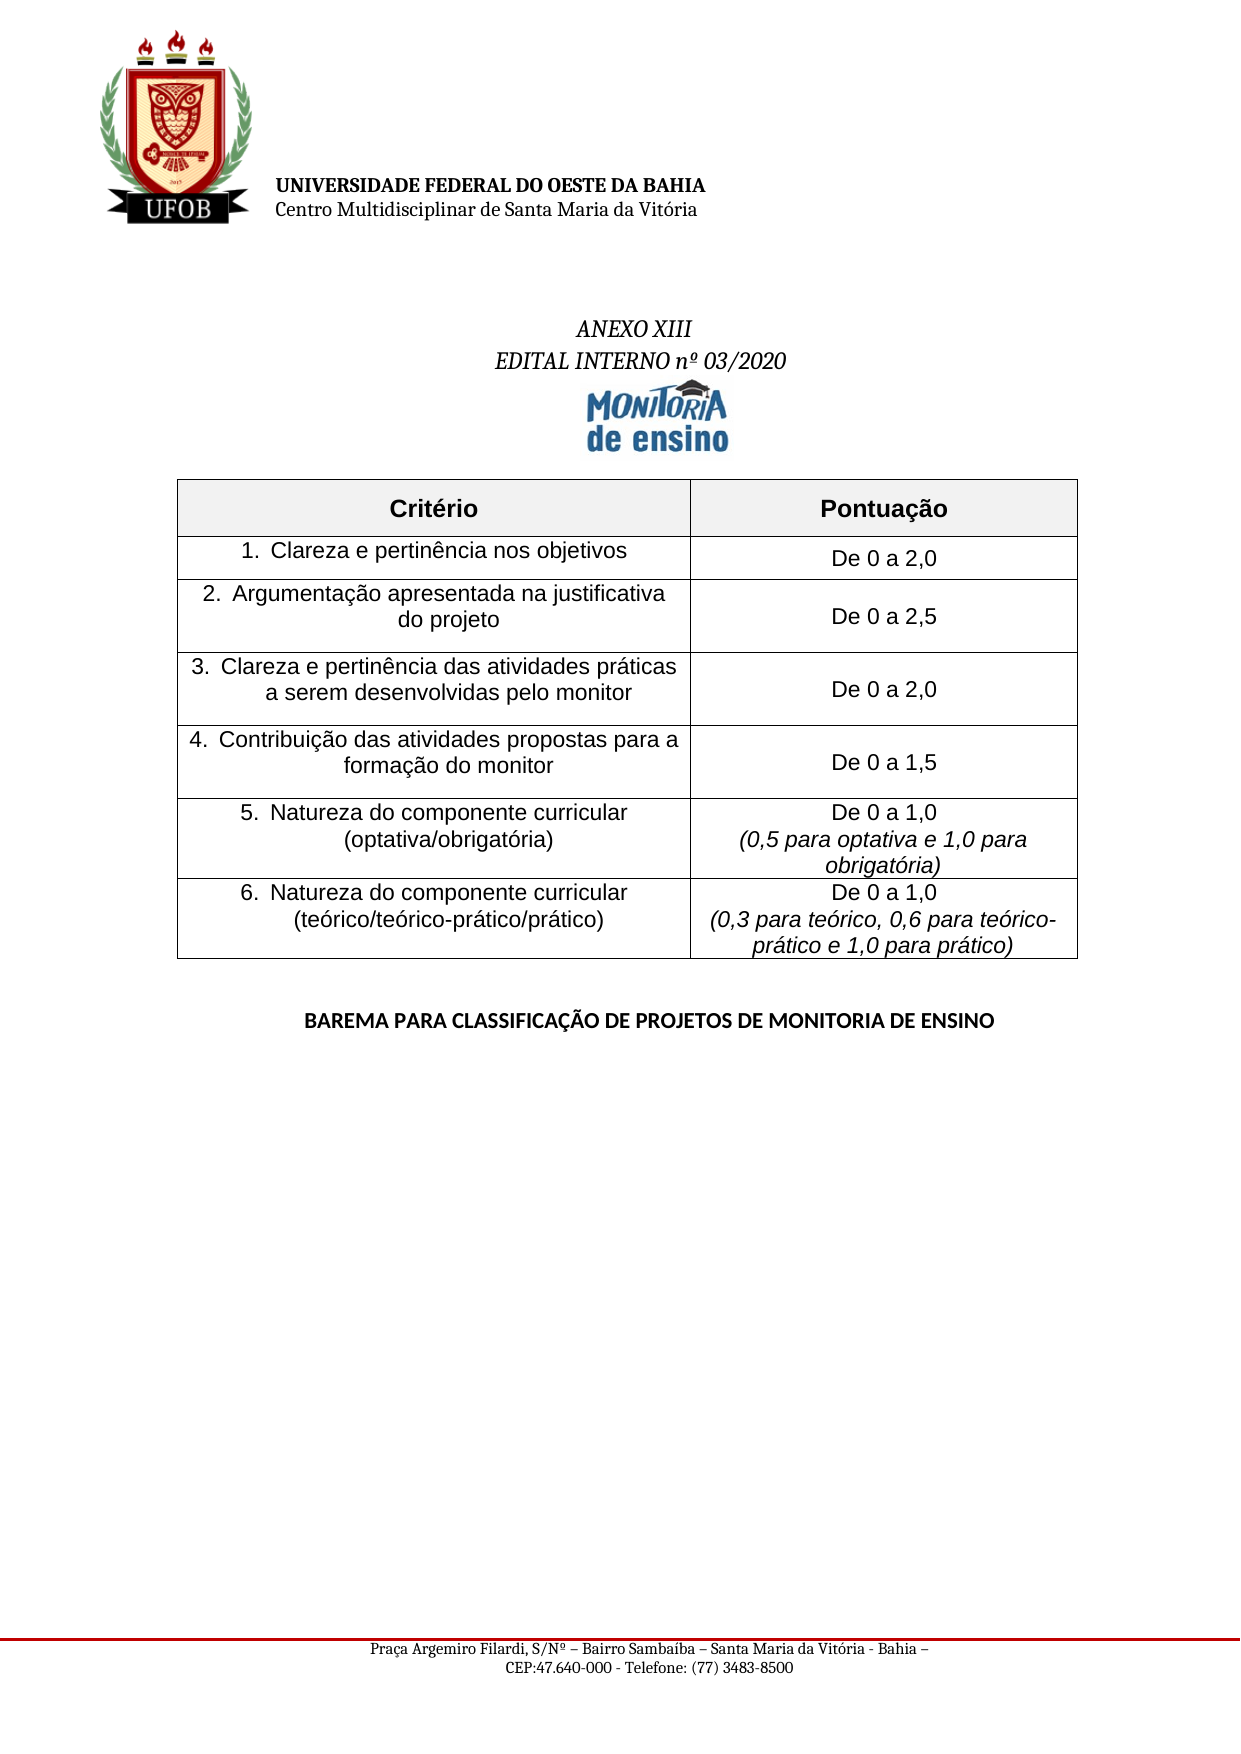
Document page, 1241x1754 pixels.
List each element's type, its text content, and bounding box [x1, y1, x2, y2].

picture [99, 29, 253, 224]
table_cell De 0 a 1,5 [691, 726, 1077, 798]
table_cell De 0 a 1,0 (0,3 para teórico, 0,6 para teórico-prático e 1,0 para prático) [691, 879, 831, 958]
table_cell De 0 a 1,0 (0,5 para optativa e 1,0 para obrigatória) [691, 799, 1077, 878]
table_cell De 0 a 2,0 [691, 537, 1077, 579]
table_cell Contribuição das atividades propostas para a formação do monitor [178, 726, 690, 798]
table_header Pontuação [691, 480, 1077, 536]
table_cell De 0 a 2,5 [691, 580, 1077, 652]
text BAREMA PARA CLASSIFICAÇÃO DE PROJETOS DE MONITORIA DE ENSINO [177, 1006, 1122, 1034]
table_cell Natureza do componente curricular (optativa/obrigatória) [178, 799, 690, 878]
table_cell Clareza e pertinência nos objetivos [178, 537, 690, 579]
table_cell Natureza do componente curricular (teórico/teórico-prático/prático) [178, 879, 690, 958]
table_cell De 0 a 1,0 (0,3 para teórico, 0,6 para teórico-prático e 1,0 para prático) [937, 879, 1077, 958]
picture [580, 375, 734, 461]
subtitle EDITAL INTERNO nº 03/2020 [176, 347, 937, 376]
table_cell De 0 a 2,0 [691, 653, 1077, 724]
table_cell Argumentação apresentada na justificativa do projeto [178, 580, 690, 652]
table_cell Clareza e pertinência das atividades práticas a serem desenvolvidas pelo monitor [178, 653, 690, 724]
text ANEXO XIII [177, 315, 1093, 344]
table_header Critério [178, 480, 690, 536]
